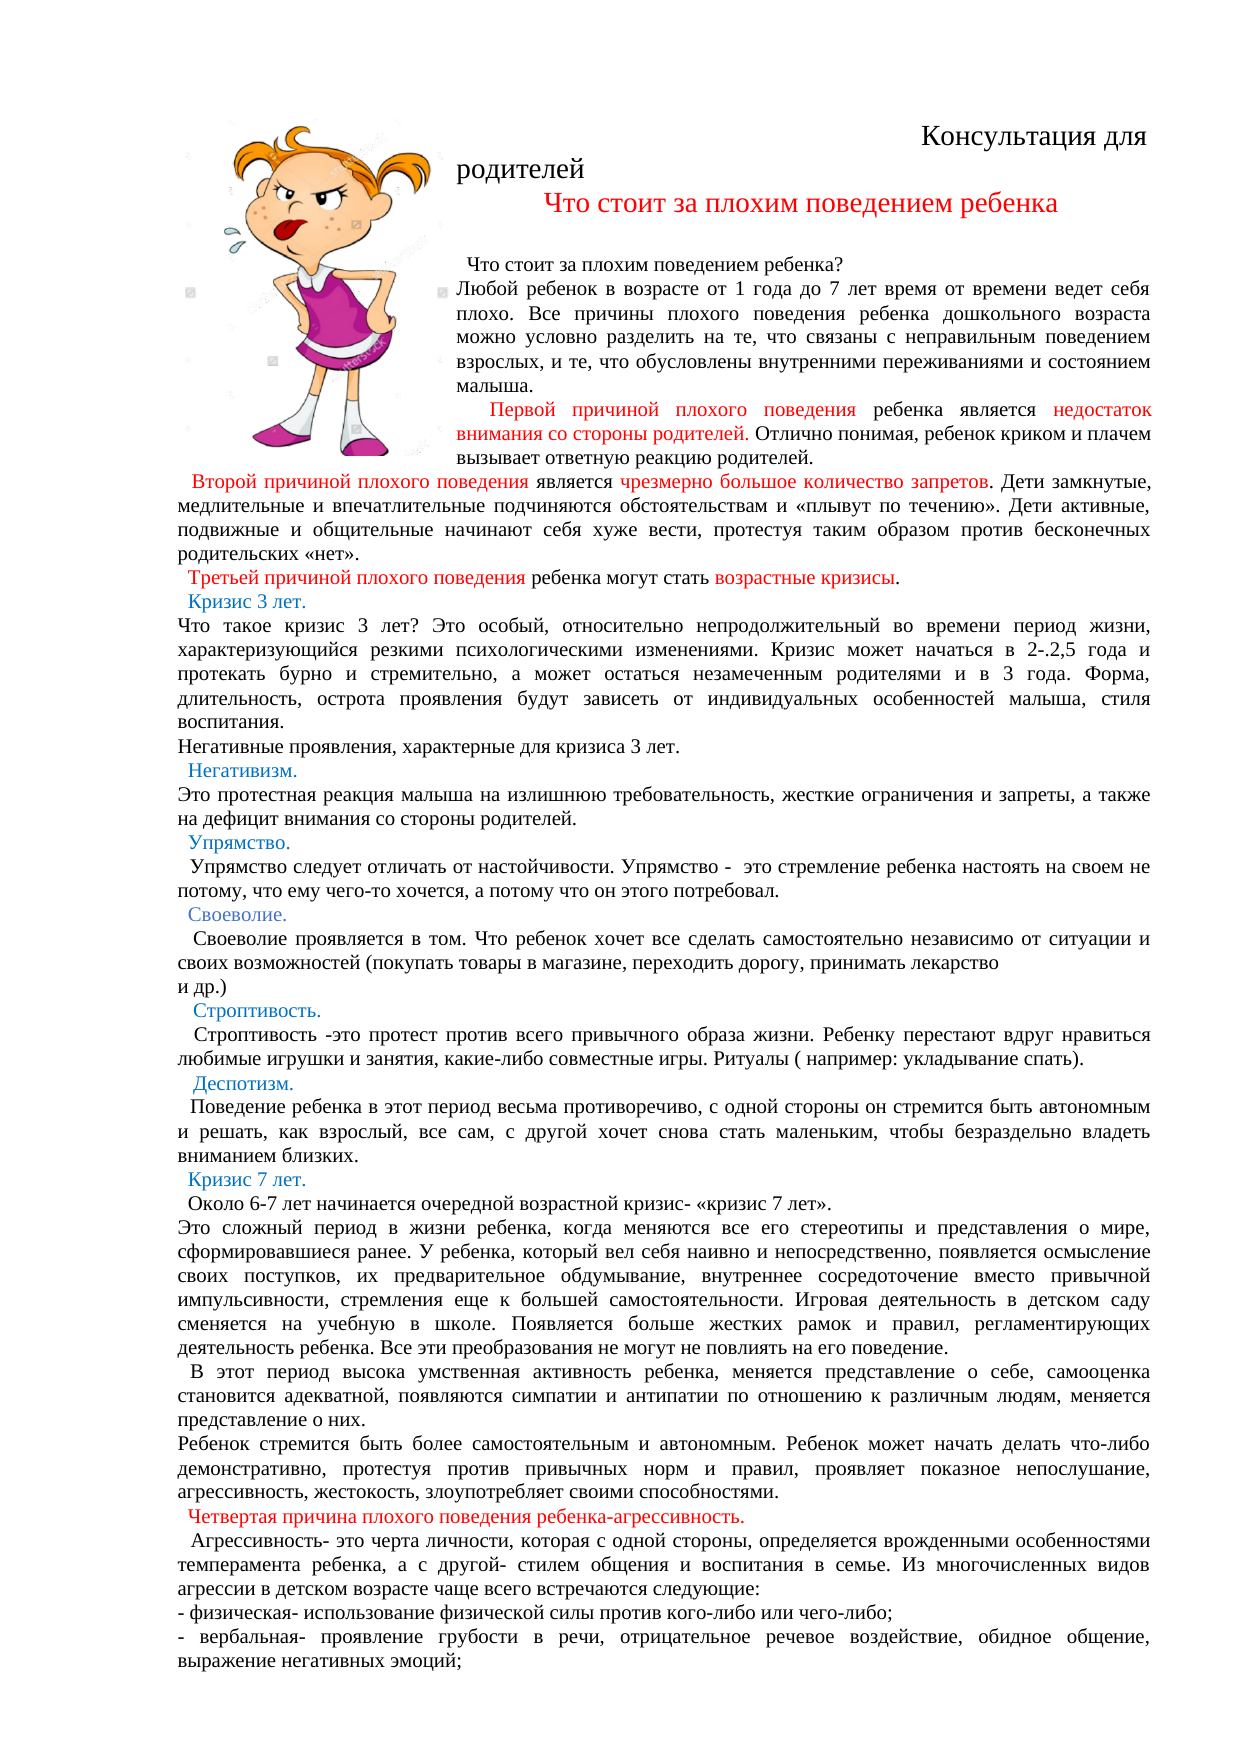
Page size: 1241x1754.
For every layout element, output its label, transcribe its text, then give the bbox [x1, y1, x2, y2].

text Это протестная реакция малыша на излишнюю требовательность, жесткие ограничения и запреты, а также на дефицит внимания со стороны родителей. [177, 782, 1152, 830]
text Это сложный период в жизни ребенка, когда меняются все его стереотипы и представления о мире, сформировавшиеся ранее. У ребенка, который вел себя наивно и непосредственно, появляется осмысление своих поступков, их предварительное обдумывание, внутреннее сосредоточение вместо привычной импульсивности, стремления еще к большей самостоятельности. Игровая деятельность в детском саду сменяется на учебную в школе. Появляется больше жестких рамок и правил, регламентирующих деятельность ребенка. Все эти преобразования не могут не повлиять на его поведение. [177, 1215, 1152, 1359]
text Любой ребенок в возрасте от 1 года до 7 лет время от времени ведет себя плохо. Все причины плохого поведения ребенка дошкольного возраста можно условно разделить на те, что связаны с неправильным поведением взрослых, и те, что обусловлены внутренними переживаниями и состоянием малыша. [457, 276, 1152, 397]
text Строптивость -это протест против всего привычного образа жизни. Ребенку перестают вдруг нравиться любимые игрушки и занятия, какие-либо совместные игры. Ритуалы ( например: укладывание спать). [177, 1022, 1152, 1070]
text Деспотизм. [177, 1070, 1152, 1094]
text Негативизм. [177, 758, 1152, 782]
text Упрямство. [177, 830, 1152, 854]
text В этот период высока умственная активность ребенка, меняется представление о себе, самооценка становится адекватной, появляются симпатии и антипатии по отношению к различным людям, меняется представление о них. [177, 1359, 1152, 1431]
text Упрямство следует отличать от настойчивости. Упрямство - это стремление ребенка настоять на своем не потому, что ему чего-то хочется, а потому что он этого потребовал. [177, 854, 1152, 902]
text Кризис 3 лет. [177, 589, 1152, 613]
text Строптивость. [177, 998, 1152, 1022]
text Ребенок стремится быть более самостоятельным и автономным. Ребенок может начать делать что-либо демонстративно, протестуя против привычных норм и правил, проявляет показное непослушание, агрессивность, жестокость, злоупотребляет своими способностями. [177, 1431, 1152, 1503]
text Консультация для родителей [457, 118, 1152, 185]
text Что стоит за плохим поведением ребенка? [457, 252, 1152, 276]
text - физическая- использование физической силы против кого-либо или чего-либо; [177, 1600, 1152, 1624]
text Кризис 7 лет. [177, 1167, 1152, 1191]
text Агрессивность- это черта личности, которая с одной стороны, определяется врожденными особенностями темперамента ребенка, а с другой- стилем общения и воспитания в семье. Из многочисленных видов агрессии в детском возрасте чаще всего встречаются следующие: [177, 1528, 1152, 1600]
text Что стоит за плохим поведением ребенка [457, 185, 1152, 219]
text Около 6-7 лет начинается очередной возрастной кризис- «кризис 7 лет». [177, 1191, 1152, 1215]
picture [177, 118, 457, 456]
text Негативные проявления, характерные для кризиса 3 лет. [177, 733, 1152, 758]
text Второй причиной плохого поведения является чрезмерно большое количество запретов. Дети замкнутые, медлительные и впечатлительные подчиняются обстоятельствам и «плывут по течению». Дети активные, подвижные и общительные начинают себя хуже вести, протестуя таким образом против бесконечных родительских «нет». [177, 469, 1152, 565]
text Поведение ребенка в этот период весьма противоречиво, с одной стороны он стремится быть автономным и решать, как взрослый, все сам, с другой хочет снова стать маленьким, чтобы безраздельно владеть вниманием близких. [177, 1094, 1152, 1167]
text Своеволие проявляется в том. Что ребенок хочет все сделать самостоятельно независимо от ситуации и своих возможностей (покупать товары в магазине, переходить дорогу, принимать лекарство [177, 926, 1152, 974]
text Первой причиной плохого поведения ребенка является недостаток внимания со стороны родителей. Отлично понимая, ребенок криком и плачем вызывает ответную реакцию родителей. [177, 397, 1152, 469]
text Что такое кризис 3 лет? Это особый, относительно непродолжительный во времени период жизни, характеризующийся резкими психологическими изменениями. Кризис может начаться в 2-.2,5 года и протекать бурно и стремительно, а может остаться незамеченным родителями и в 3 года. Форма, длительность, острота проявления будут зависеть от индивидуальных особенностей малыша, стиля воспитания. [177, 613, 1152, 733]
text - вербальная- проявление грубости в речи, отрицательное речевое воздействие, обидное общение, выражение негативных эмоций; [177, 1624, 1152, 1672]
text Своеволие. [177, 902, 1152, 926]
text Четвертая причина плохого поведения ребенка-агрессивность. [177, 1503, 1152, 1528]
text Третьей причиной плохого поведения ребенка могут стать возрастные кризисы. [177, 565, 1152, 589]
text и др.) [177, 974, 1152, 998]
